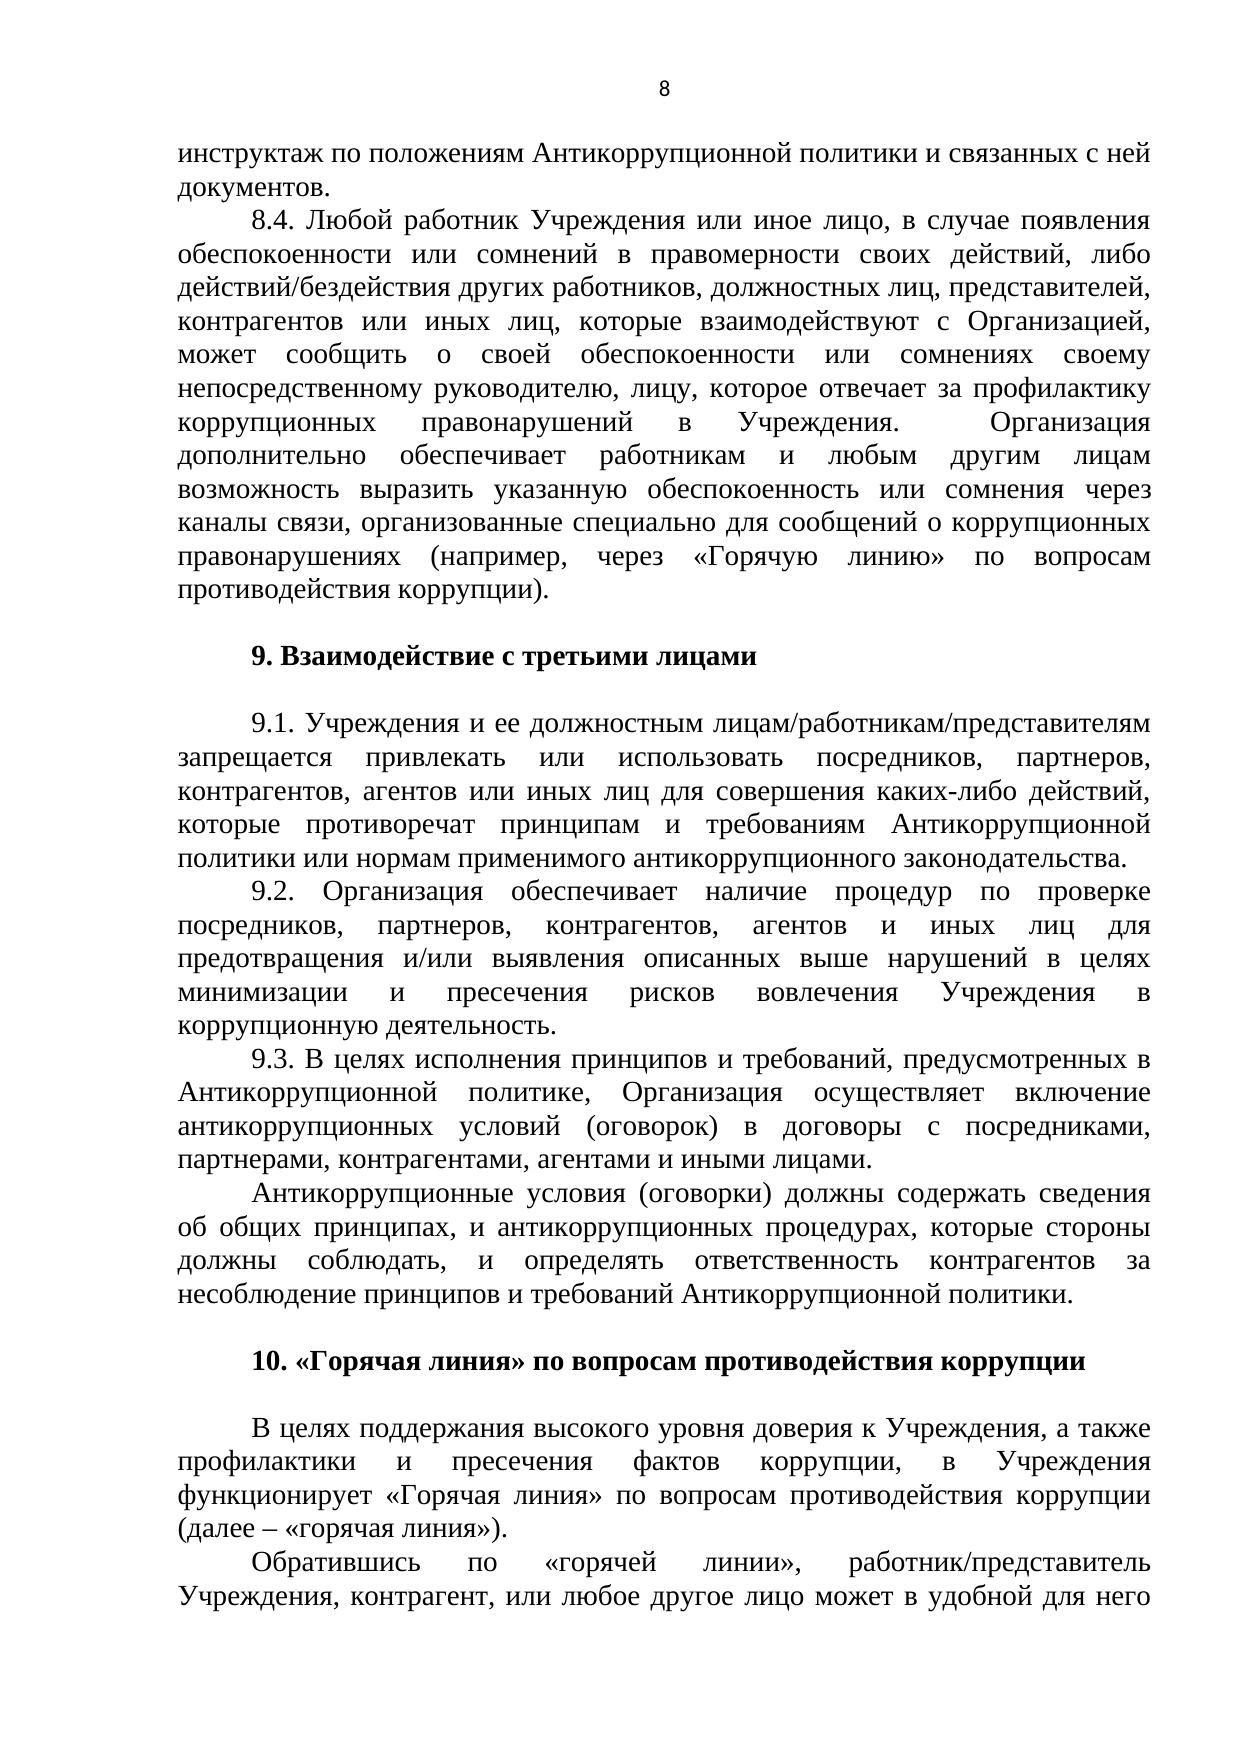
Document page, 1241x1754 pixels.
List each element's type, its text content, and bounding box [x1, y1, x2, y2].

text Антикоррупционные условия (оговорки) должны содержать сведения об общих принципах, и антикоррупционных процедурах, которые стороны должны соблюдать, и определять ответственность контрагентов за несоблюдение принципов и требований Антикоррупционной политики. [177, 1175, 1152, 1309]
text 9. Взаимодействие с третьими лицами [177, 638, 1152, 672]
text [177, 1544, 1152, 1611]
text 8.4. Любой работник Учреждения или иное лицо, в случае появления обеспокоенности или сомнений в правомерности своих действий, либо действий/бездействия других работников, должностных лиц, представителей, контрагентов или иных лиц, которые взаимодействуют с Организацией, может сообщить о своей обеспокоенности или сомнениях своему непосредственному руководителю, лицу, которое отвечает за профилактику коррупционных правонарушений в Учреждения. Организация дополнительно обеспечивает работникам и любым другим лицам возможность выразить указанную обеспокоенность или сомнения через каналы связи, организованные специально для сообщений о коррупционных правонарушениях (например, через «Горячую линию» по вопросам противодействия коррупции). [177, 202, 1152, 605]
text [177, 135, 1152, 202]
text 9.2. Организация обеспечивает наличие процедур по проверке посредников, партнеров, контрагентов, агентов и иных лиц для предотвращения и/или выявления описанных выше нарушений в целях минимизации и пресечения рисков вовлечения Учреждения в коррупционную деятельность. [177, 873, 1152, 1041]
text 9.3. В целях исполнения принципов и требований, предусмотренных в Антикоррупционной политике, Организация осуществляет включение антикоррупционных условий (оговорок) в договоры с посредниками, партнерами, контрагентами, агентами и иными лицами. [177, 1041, 1152, 1175]
text 9.1. Учреждения и ее должностным лицам/работникам/представителям запрещается привлекать или использовать посредников, партнеров, контрагентов, агентов или иных лиц для совершения каких-либо действий, которые противоречат принципам и требованиям Антикоррупционной политики или нормам применимого антикоррупционного законодательства. [177, 706, 1152, 873]
text 10. «Горячая линия» по вопросам противодействия коррупции [177, 1343, 1152, 1376]
text В целях поддержания высокого уровня доверия к Учреждения, а также профилактики и пресечения фактов коррупции, в Учреждения функционирует «Горячая линия» по вопросам противодействия коррупции (далее – «горячая линия»). [177, 1410, 1152, 1544]
